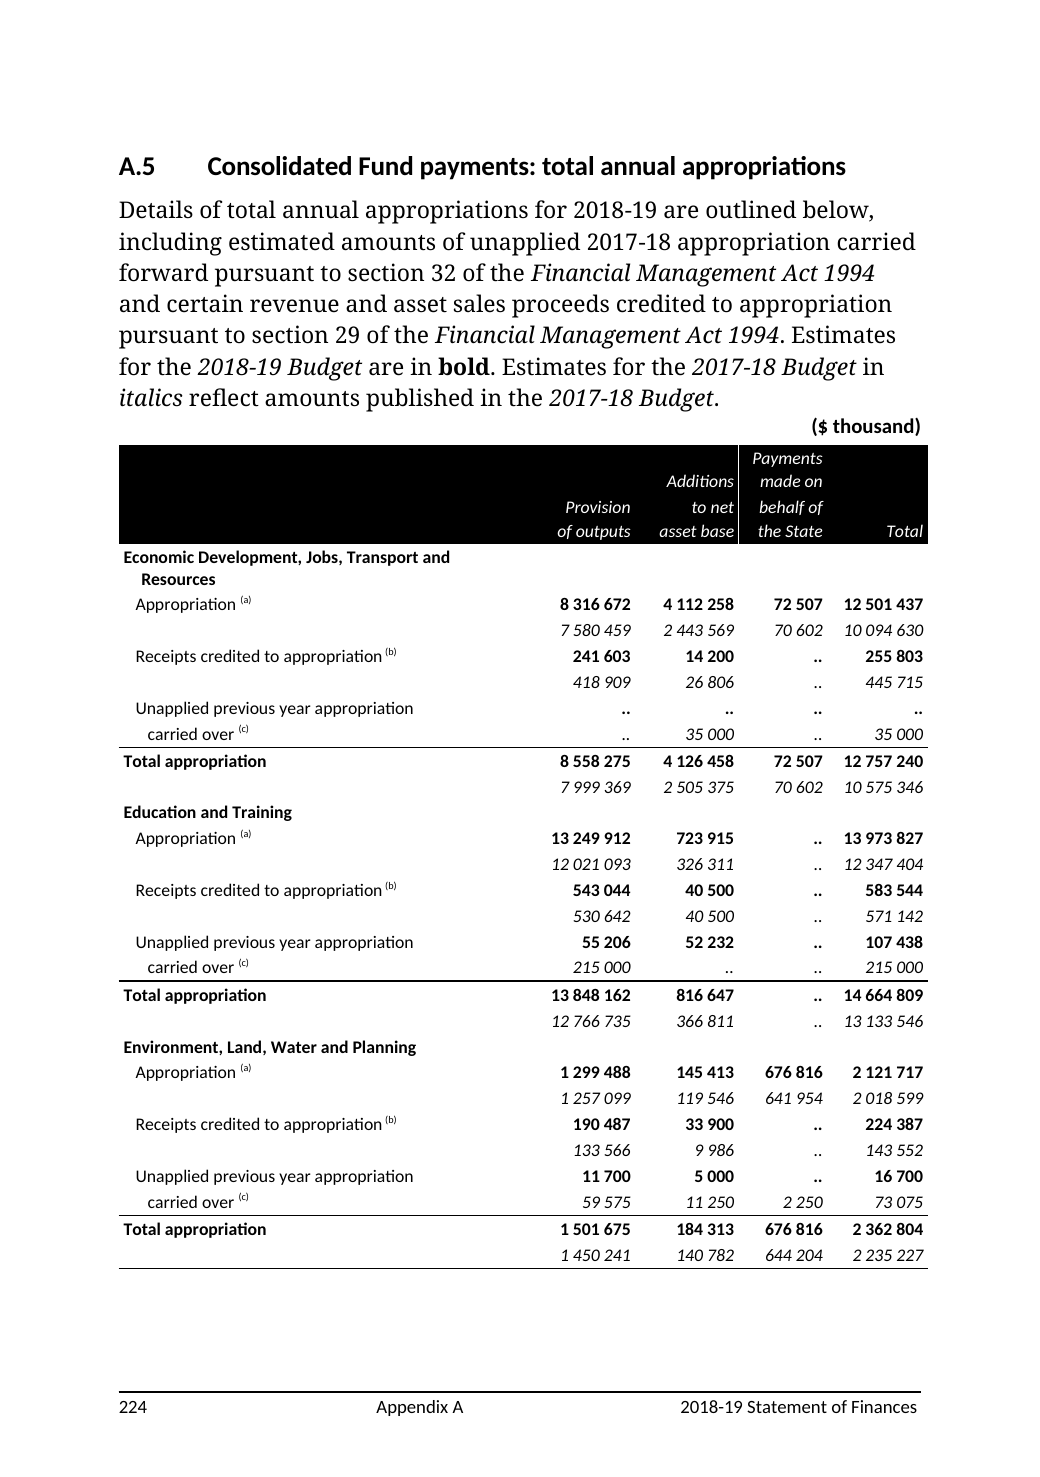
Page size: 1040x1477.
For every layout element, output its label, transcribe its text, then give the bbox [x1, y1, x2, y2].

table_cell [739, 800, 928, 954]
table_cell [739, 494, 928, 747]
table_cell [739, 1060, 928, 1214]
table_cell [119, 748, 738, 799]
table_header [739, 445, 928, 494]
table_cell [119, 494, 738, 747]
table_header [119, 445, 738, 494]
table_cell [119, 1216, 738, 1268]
text Details of total annual appropriations for 2018-19 are outlined below, including estimated amounts of unapplied 2017-18 appropriation carried forward pursuant to section 32 of the Financial Management Act 1994 and certain revenue and asset sales proceeds credited to appropriation pursuant to section 29 of the Financial Management Act 1994. Estimates for the 2018-19 Budget are in bold. Estimates for the 2017-18 Budget in italics reflect amounts published in the 2017-18 Budget. [118, 194, 921, 413]
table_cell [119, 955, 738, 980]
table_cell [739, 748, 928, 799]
subtitle A.5 Consolidated Fund payments: total annual appropriations [118, 149, 921, 182]
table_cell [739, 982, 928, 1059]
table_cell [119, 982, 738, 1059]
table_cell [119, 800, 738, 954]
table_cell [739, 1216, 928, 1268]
text ($ thousand) [118, 413, 921, 438]
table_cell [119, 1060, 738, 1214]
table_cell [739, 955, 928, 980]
